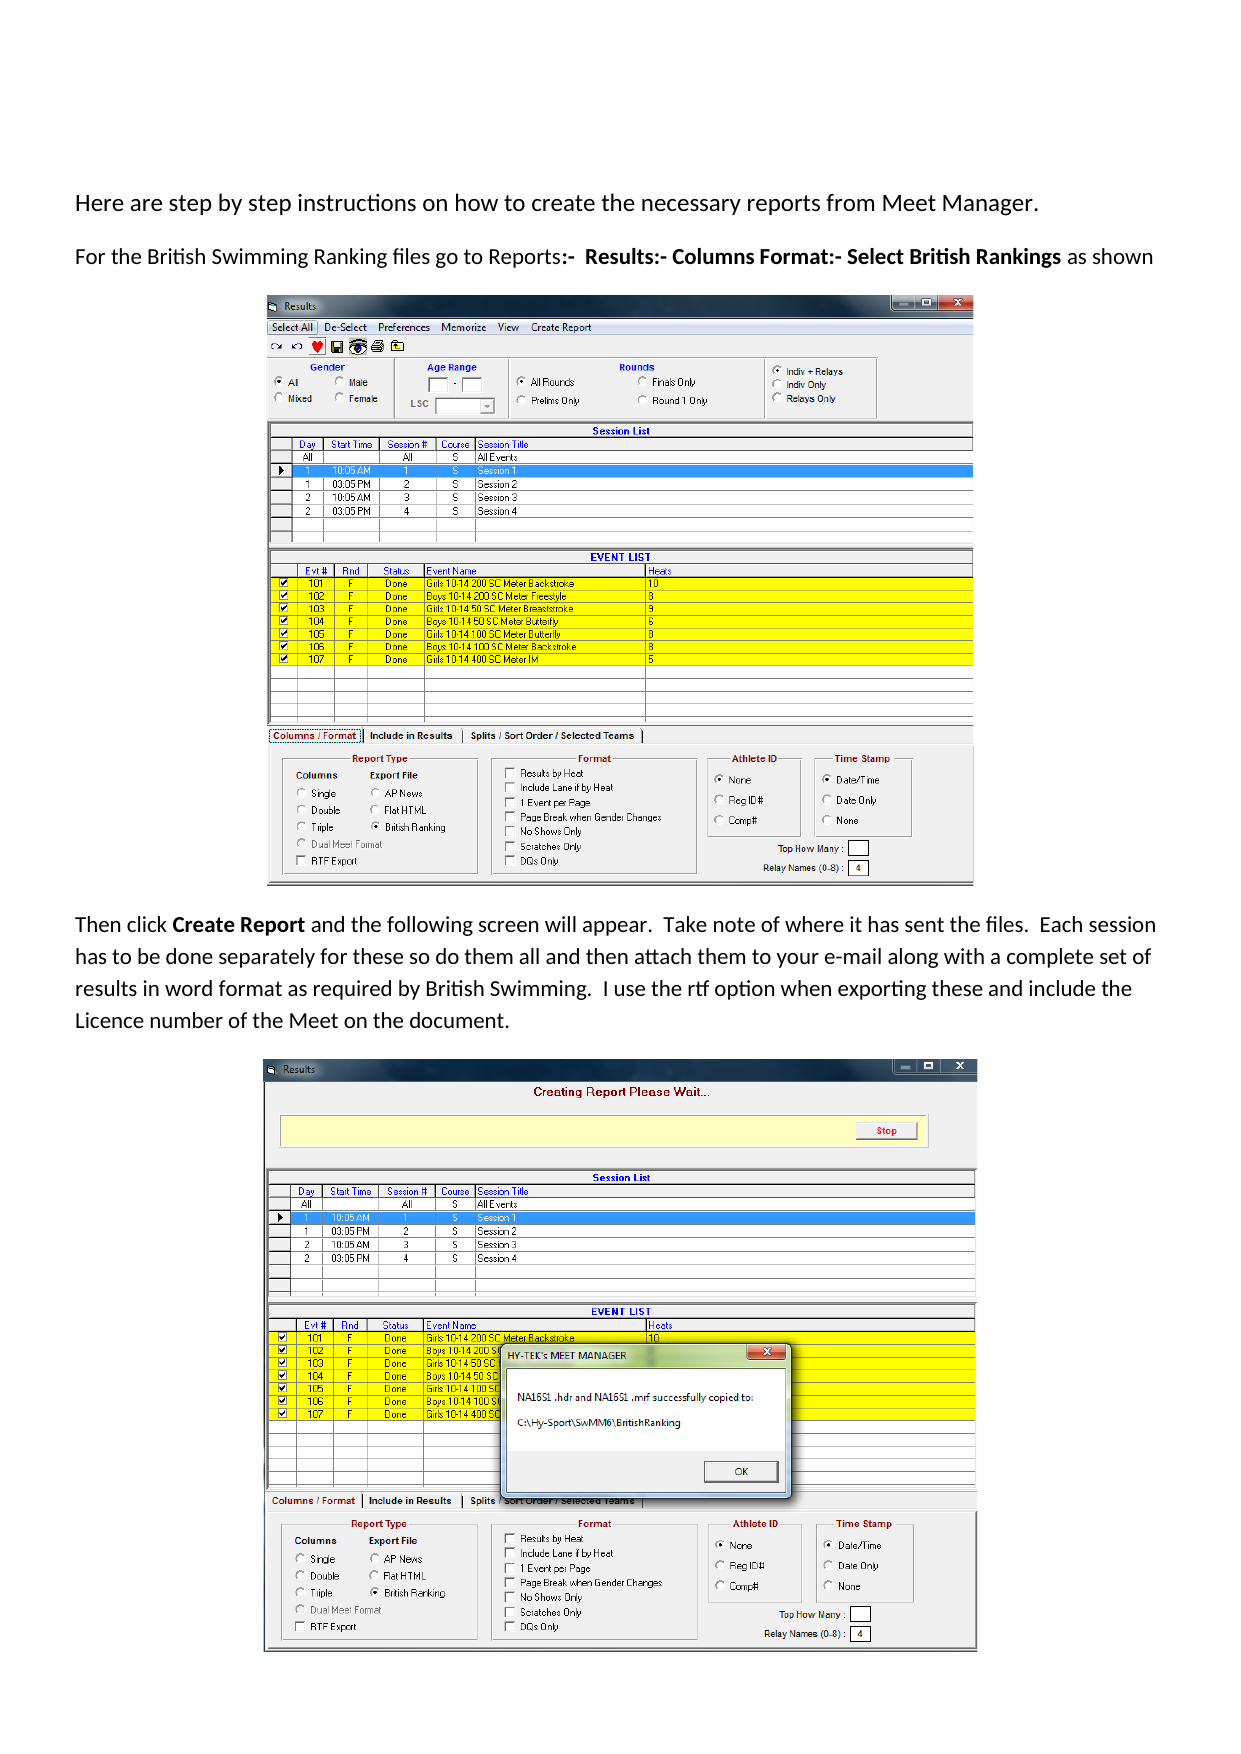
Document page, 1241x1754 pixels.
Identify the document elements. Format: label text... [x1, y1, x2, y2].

picture [263, 1059, 978, 1652]
text For the British Swimming Ranking files go to Reports:- Results:- Columns Format:- Select British Rankings as shown [75, 242, 1165, 271]
text Here are step by step instructions on how to create the necessary reports from Meet Manager. [75, 187, 1165, 217]
text Then click Create Report and the following screen will appear. Take note of where it has sent the files. Each session has to be done separately for these so do them all and then attach them to your e-mail along with a complete set of results in word format as required by British Swimming. I use the rtf option when exporting these and include the Licence number of the Meet on the document. [75, 910, 1165, 1035]
picture [266, 295, 974, 886]
